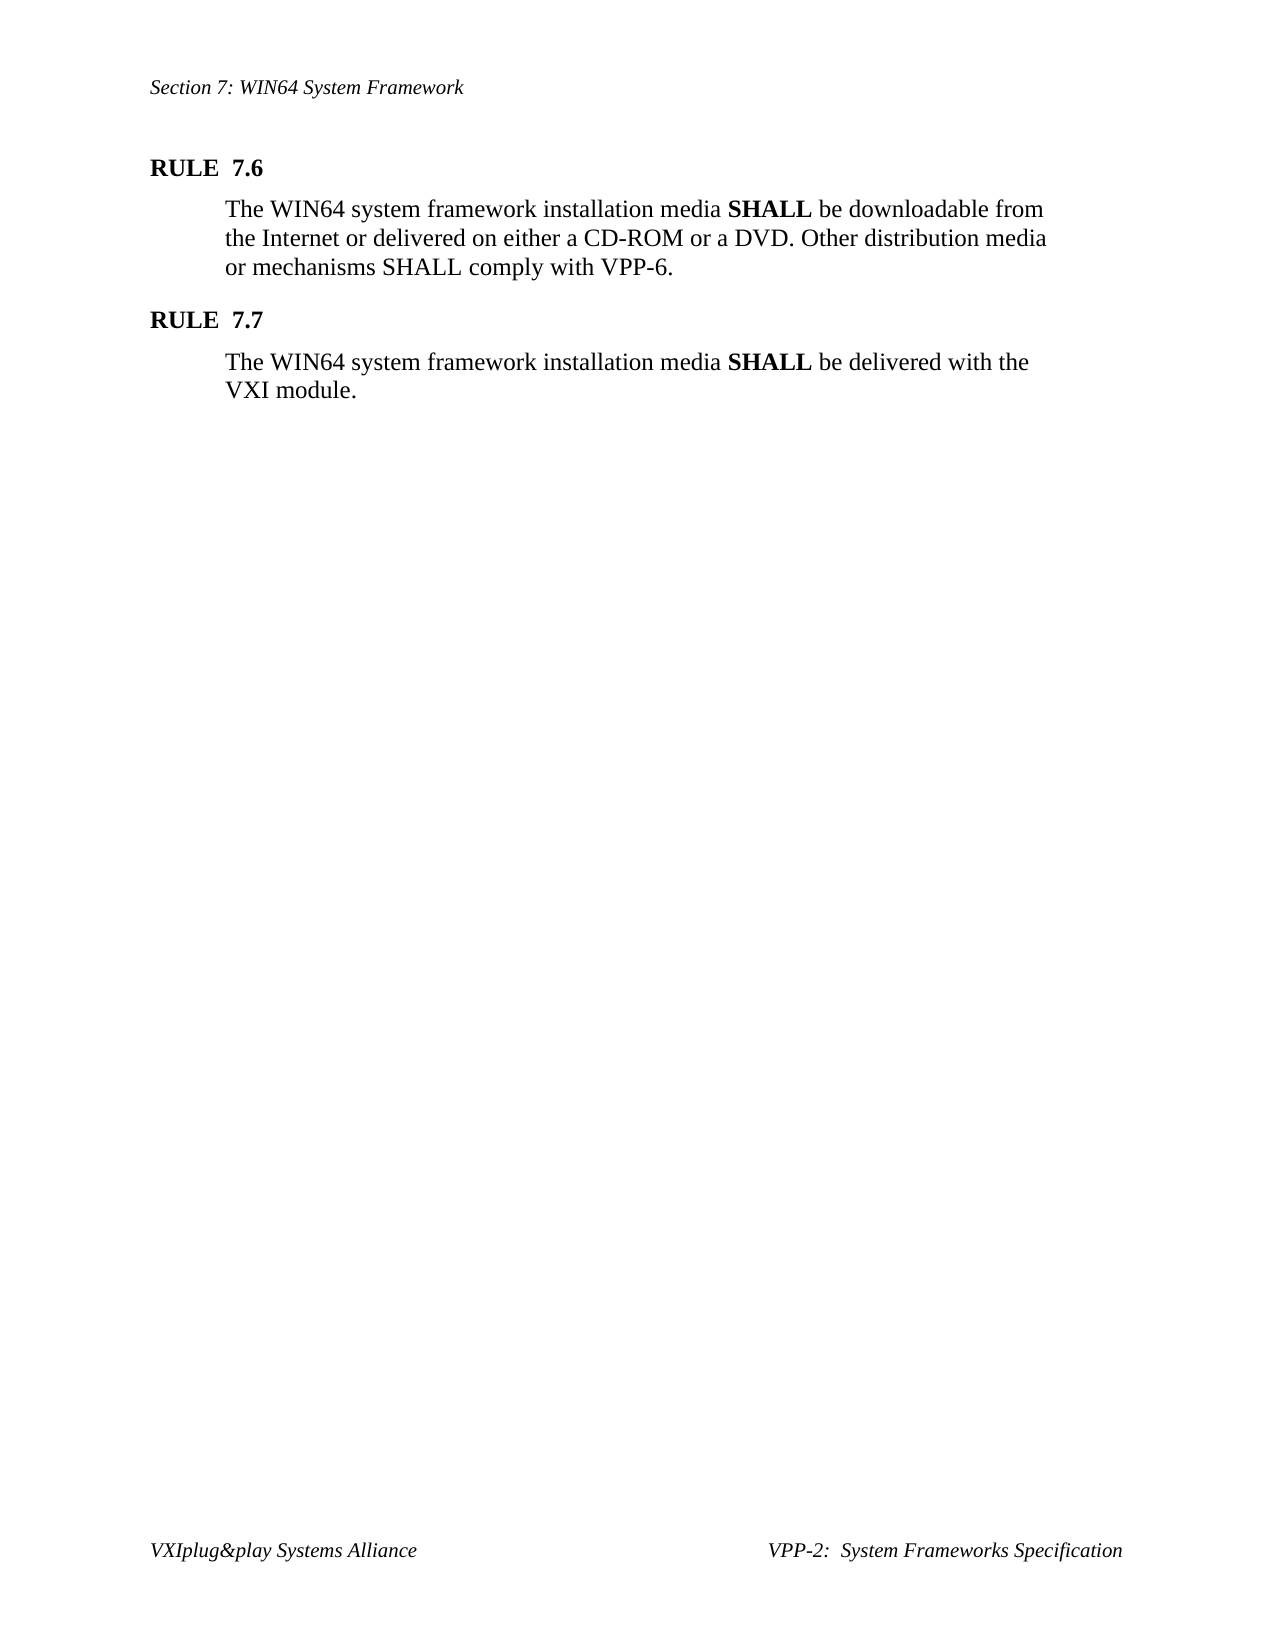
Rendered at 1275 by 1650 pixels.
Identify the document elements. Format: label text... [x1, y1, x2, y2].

text The 64 system framework installation media SHALL be delivered with the VXI module. [225, 347, 1050, 404]
text RULE 7.7 [150, 305, 1050, 334]
text RULE 7.6 [150, 153, 1050, 182]
text The 64 system framework installation media SHALL be downloadable from the Internet or delivered on either a CD-ROM or a . Other distribution media or mechanisms SHALL comply with VPP-6. [225, 194, 1050, 280]
